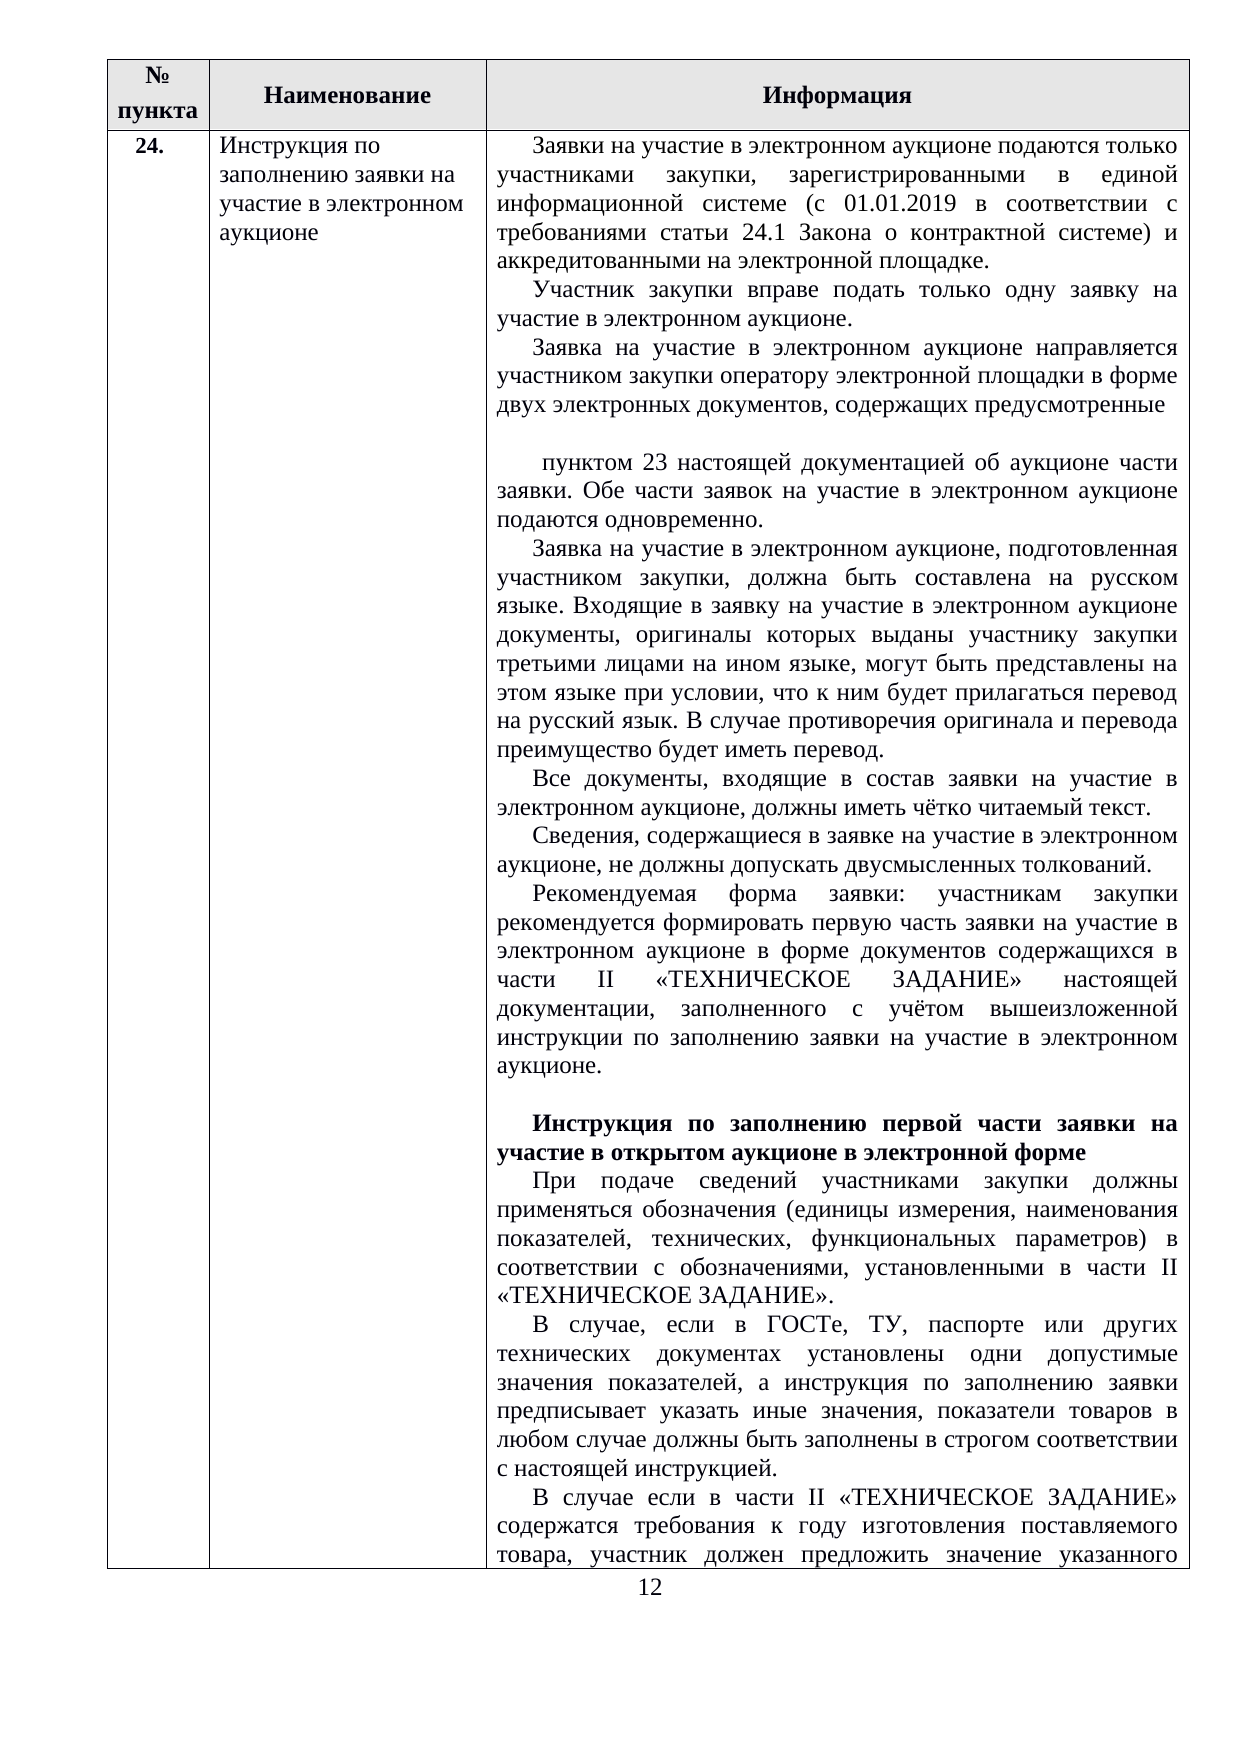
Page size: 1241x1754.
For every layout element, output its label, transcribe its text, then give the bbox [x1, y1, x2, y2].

table_cell [108, 131, 209, 1568]
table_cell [210, 131, 486, 1568]
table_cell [487, 131, 1189, 1568]
table_header Информация [487, 60, 1189, 129]
table_header Наименование [210, 60, 486, 129]
table_header № пункта [108, 60, 209, 129]
